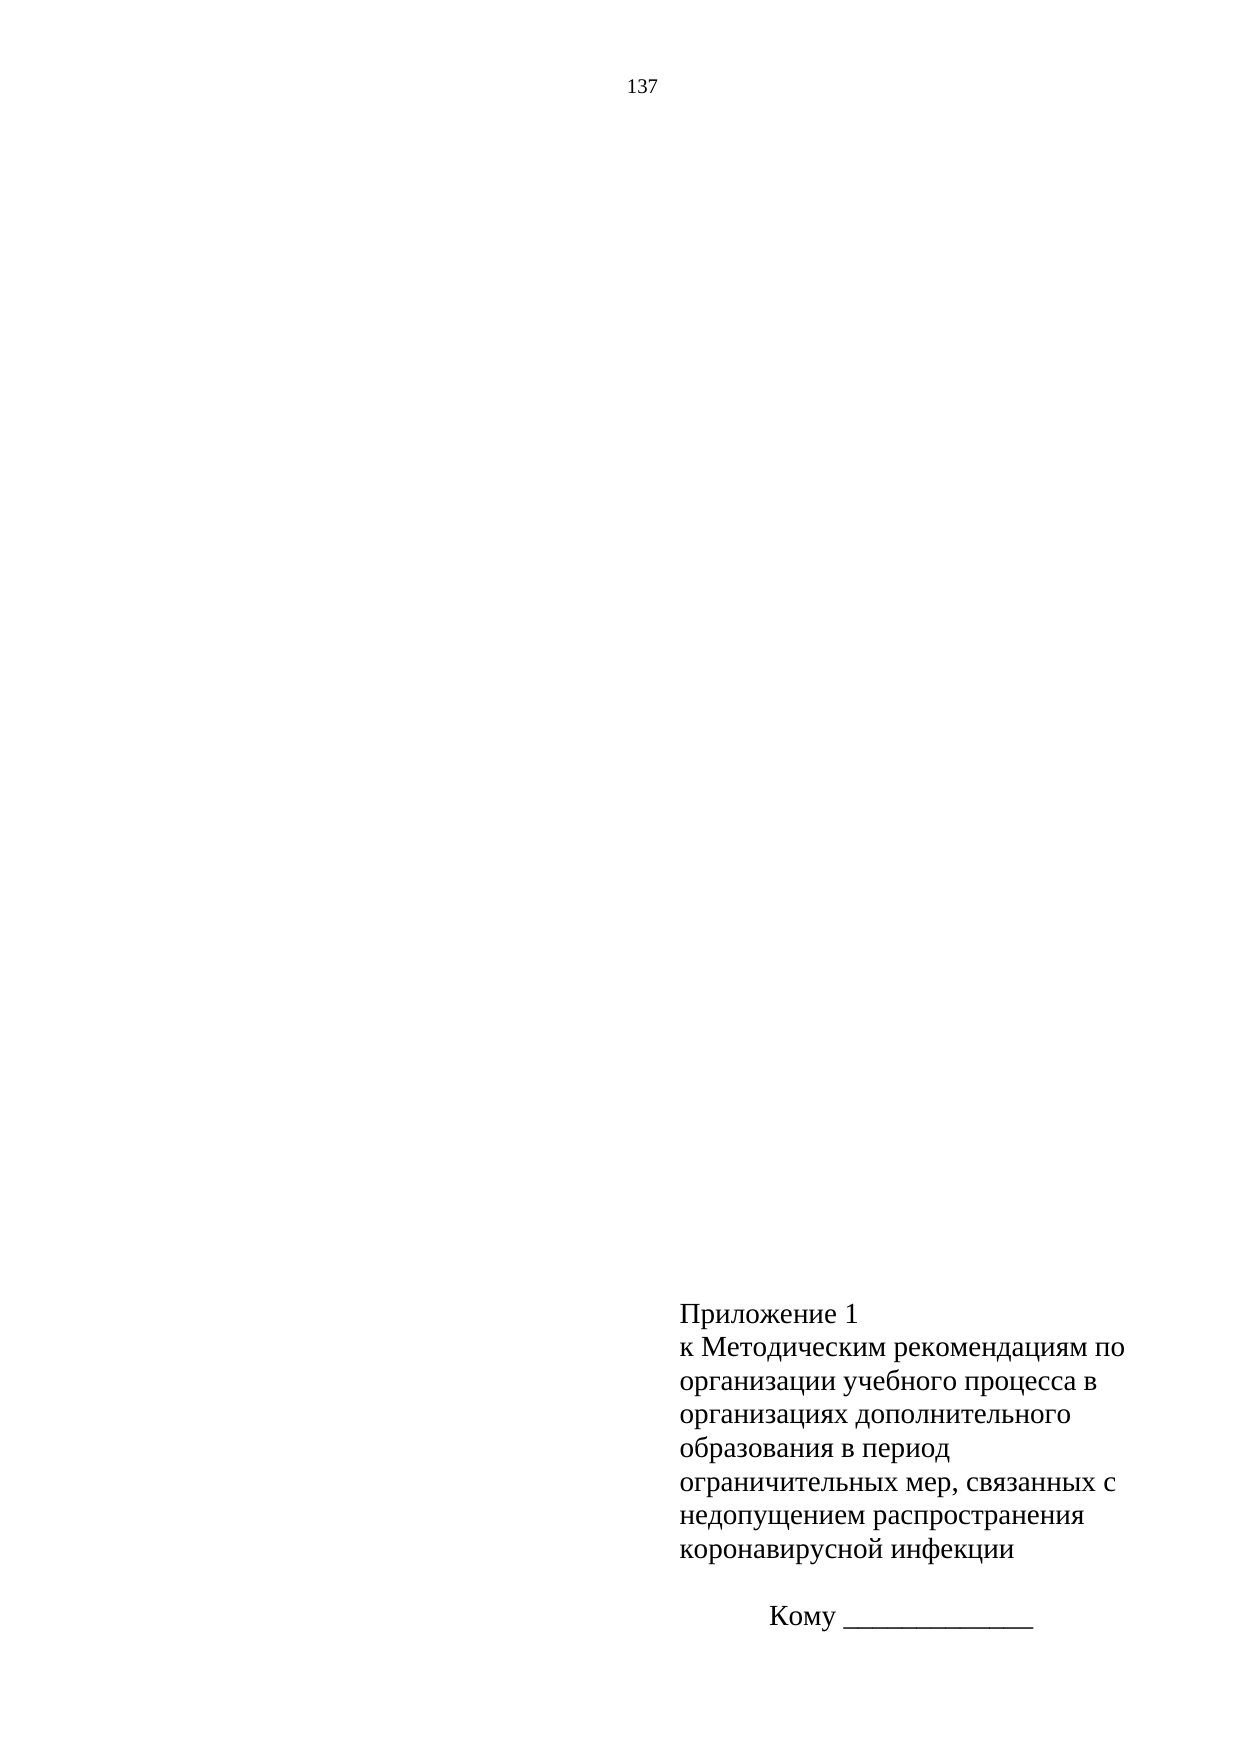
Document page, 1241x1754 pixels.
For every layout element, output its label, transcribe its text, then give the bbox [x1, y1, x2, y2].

text Приложение 1 [679, 1296, 1152, 1329]
text к Методическим рекомендациям по организации учебного процесса в организациях дополнительного образования в период ограничительных мер, связанных с недопущением распространения коронавирусной инфекции [679, 1329, 1152, 1564]
text Кому _____________ [695, 1598, 1152, 1631]
